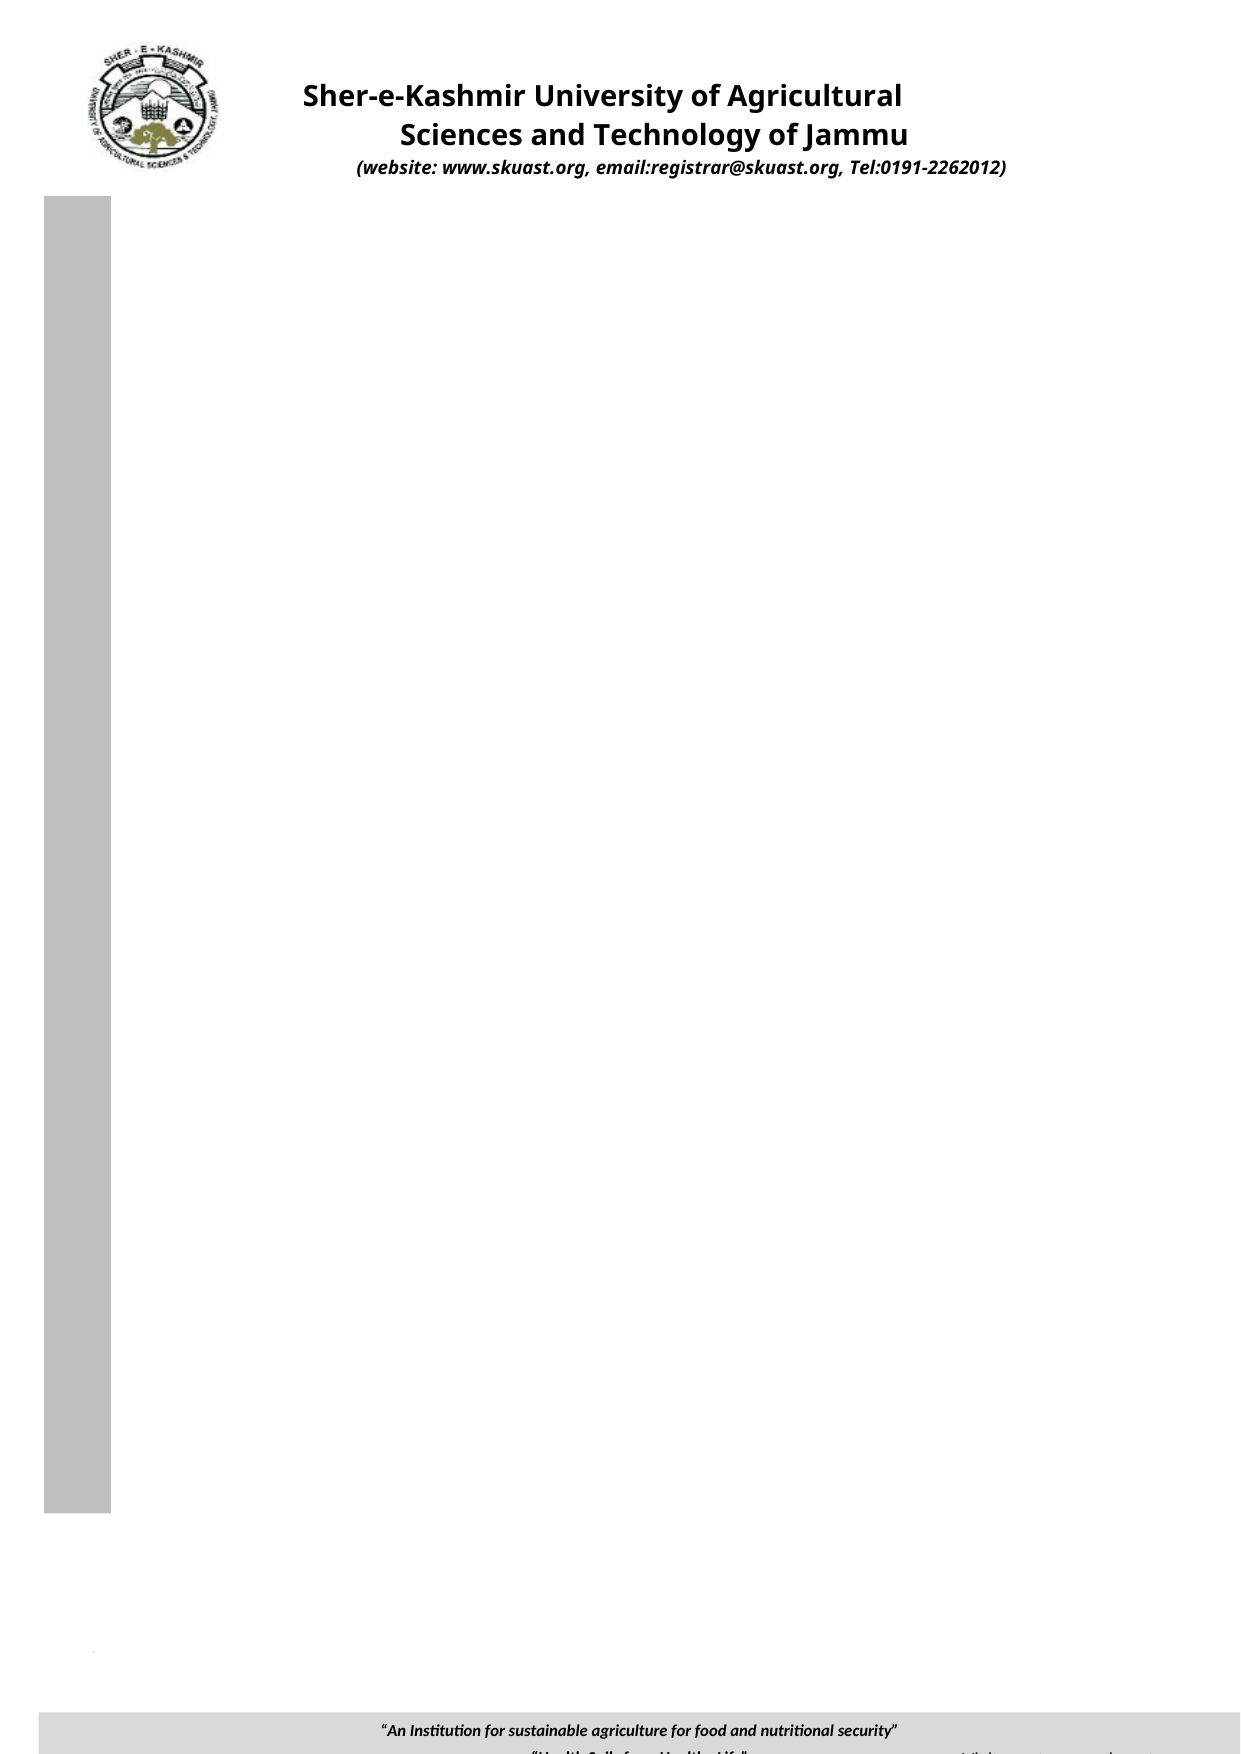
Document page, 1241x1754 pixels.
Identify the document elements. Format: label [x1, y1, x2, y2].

picture [83, 42, 221, 171]
